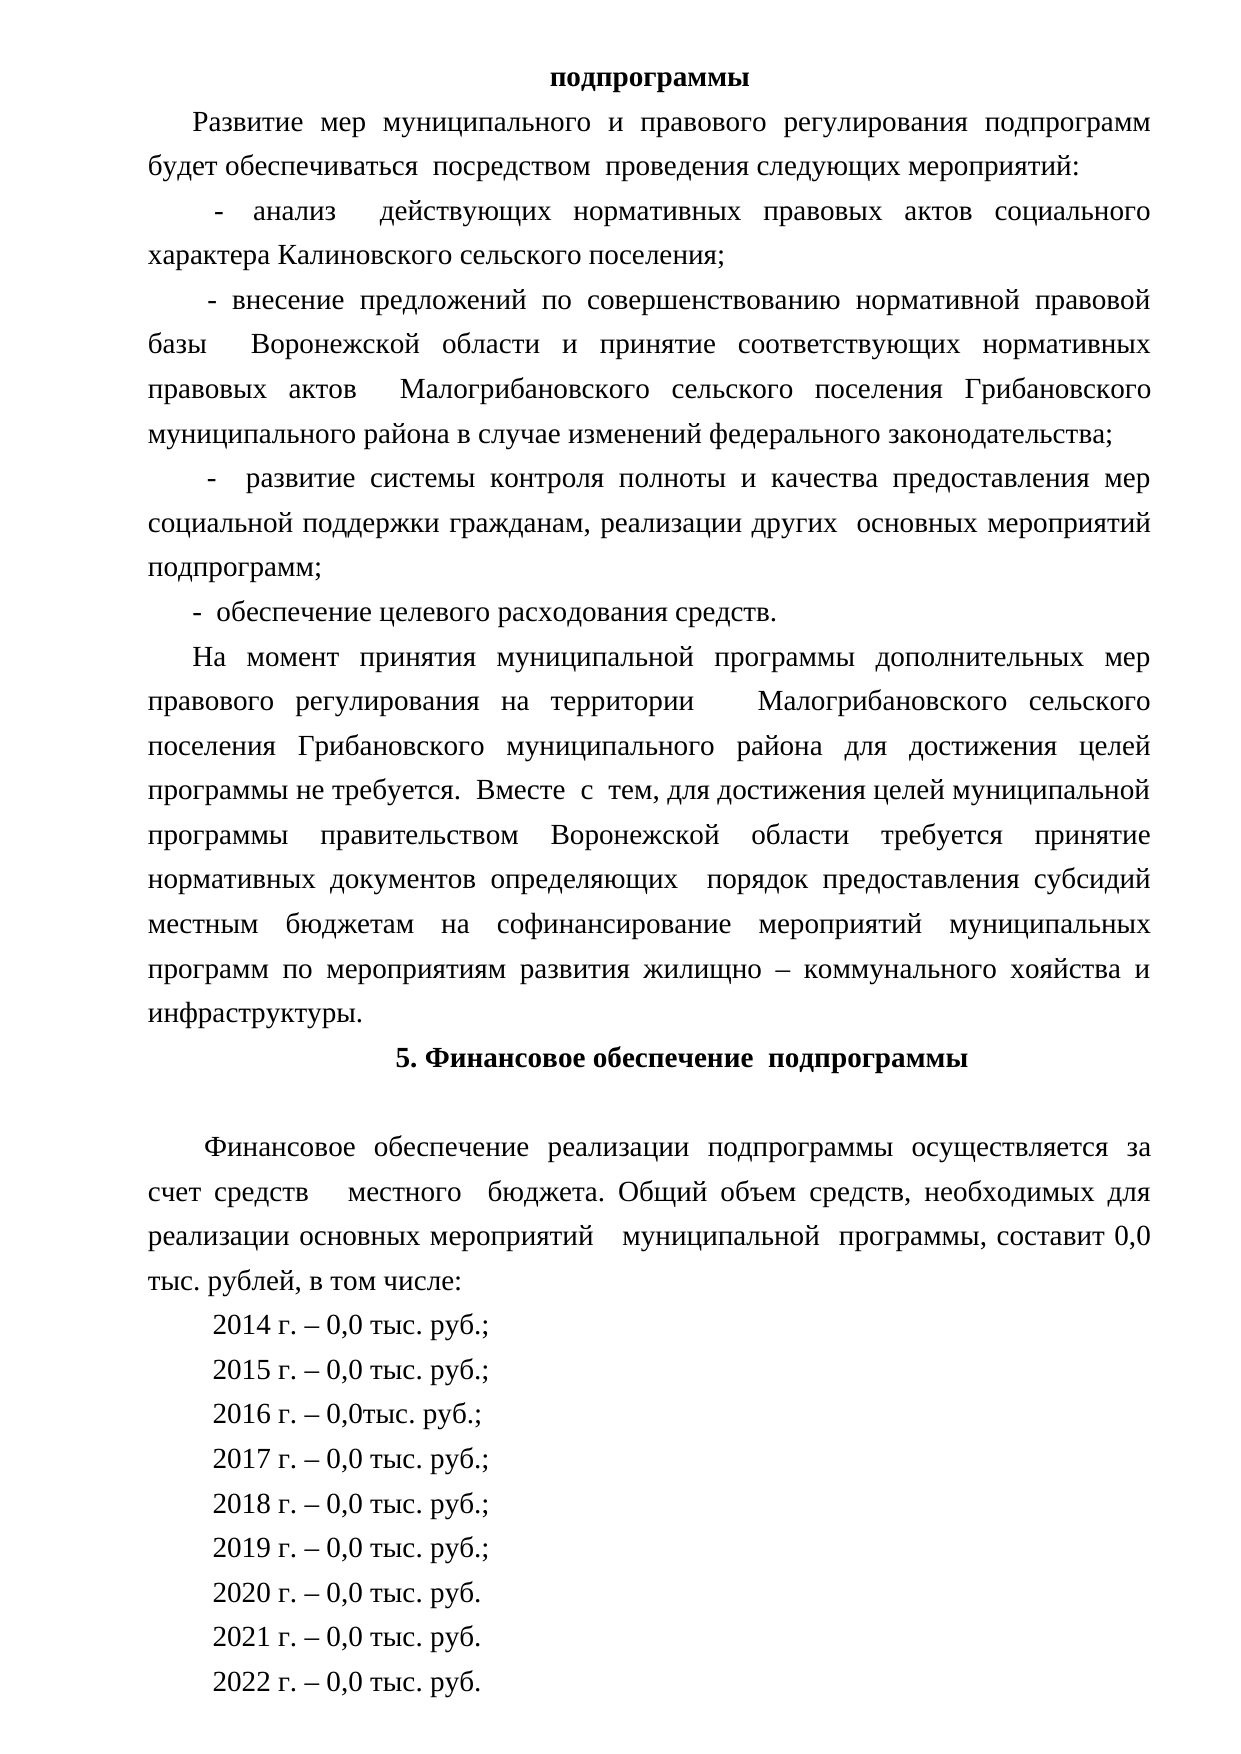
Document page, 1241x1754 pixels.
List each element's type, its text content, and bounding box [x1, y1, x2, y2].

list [148, 59, 1152, 93]
text - обеспечение целевого расходования средств. [148, 594, 1152, 628]
text 5. Финансовое обеспечение подпрограммы [148, 1040, 1152, 1073]
text 2018 г. – 0,0 тыс. руб.; [148, 1486, 1152, 1519]
text 2022 г. – 0,0 тыс. руб. [148, 1664, 1152, 1698]
text На момент принятия муниципальной программы дополнительных мер правового регулирования на территории Малогрибановского сельского поселения Грибановского муниципального района для достижения целей программы не требуется. Вместе с тем, для достижения целей муниципальной программы правительством Воронежской области требуется принятие нормативных документов определяющих порядок предоставления субсидий местным бюджетам на софинансирование мероприятий муниципальных программ по мероприятиям развития жилищно – коммунального хояйства и инфраструктуры. [148, 639, 1152, 1029]
text 2019 г. – 0,0 тыс. руб.; [148, 1530, 1152, 1564]
text - анализ действующих нормативных правовых актов социального характера Калиновского сельского поселения; [148, 193, 1152, 271]
text - внесение предложений по совершенствованию нормативной правовой базы Воронежской области и принятие соответствующих нормативных правовых актов Малогрибановского сельского поселения Грибановского муниципального района в случае изменений федерального законодательства; [148, 282, 1152, 449]
text 2016 г. – 0,0тыс. руб.; [148, 1397, 1152, 1430]
text 2021 г. – 0,0 тыс. руб. [148, 1619, 1152, 1653]
text 2014 г. – 0,0 тыс. руб.; [148, 1307, 1152, 1341]
text - развитие системы контроля полноты и качества предоставления мер социальной поддержки гражданам, реализации других основных мероприятий подпрограмм; [148, 460, 1152, 583]
text Развитие мер муниципального и правового регулирования подпрограмм будет обеспечиваться посредством проведения следующих мероприятий: [148, 104, 1152, 182]
text 2015 г. – 0,0 тыс. руб.; [148, 1352, 1152, 1386]
text 2020 г. – 0,0 тыс. руб. [148, 1575, 1152, 1608]
text Финансовое обеспечение реализации подпрограммы осуществляется за счет средств местного бюджета. Общий объем средств, необходимых для реализации основных мероприятий муниципальной программы, составит 0,0 тыс. рублей, в том числе: [148, 1129, 1152, 1296]
text 2017 г. – 0,0 тыс. руб.; [148, 1441, 1152, 1475]
